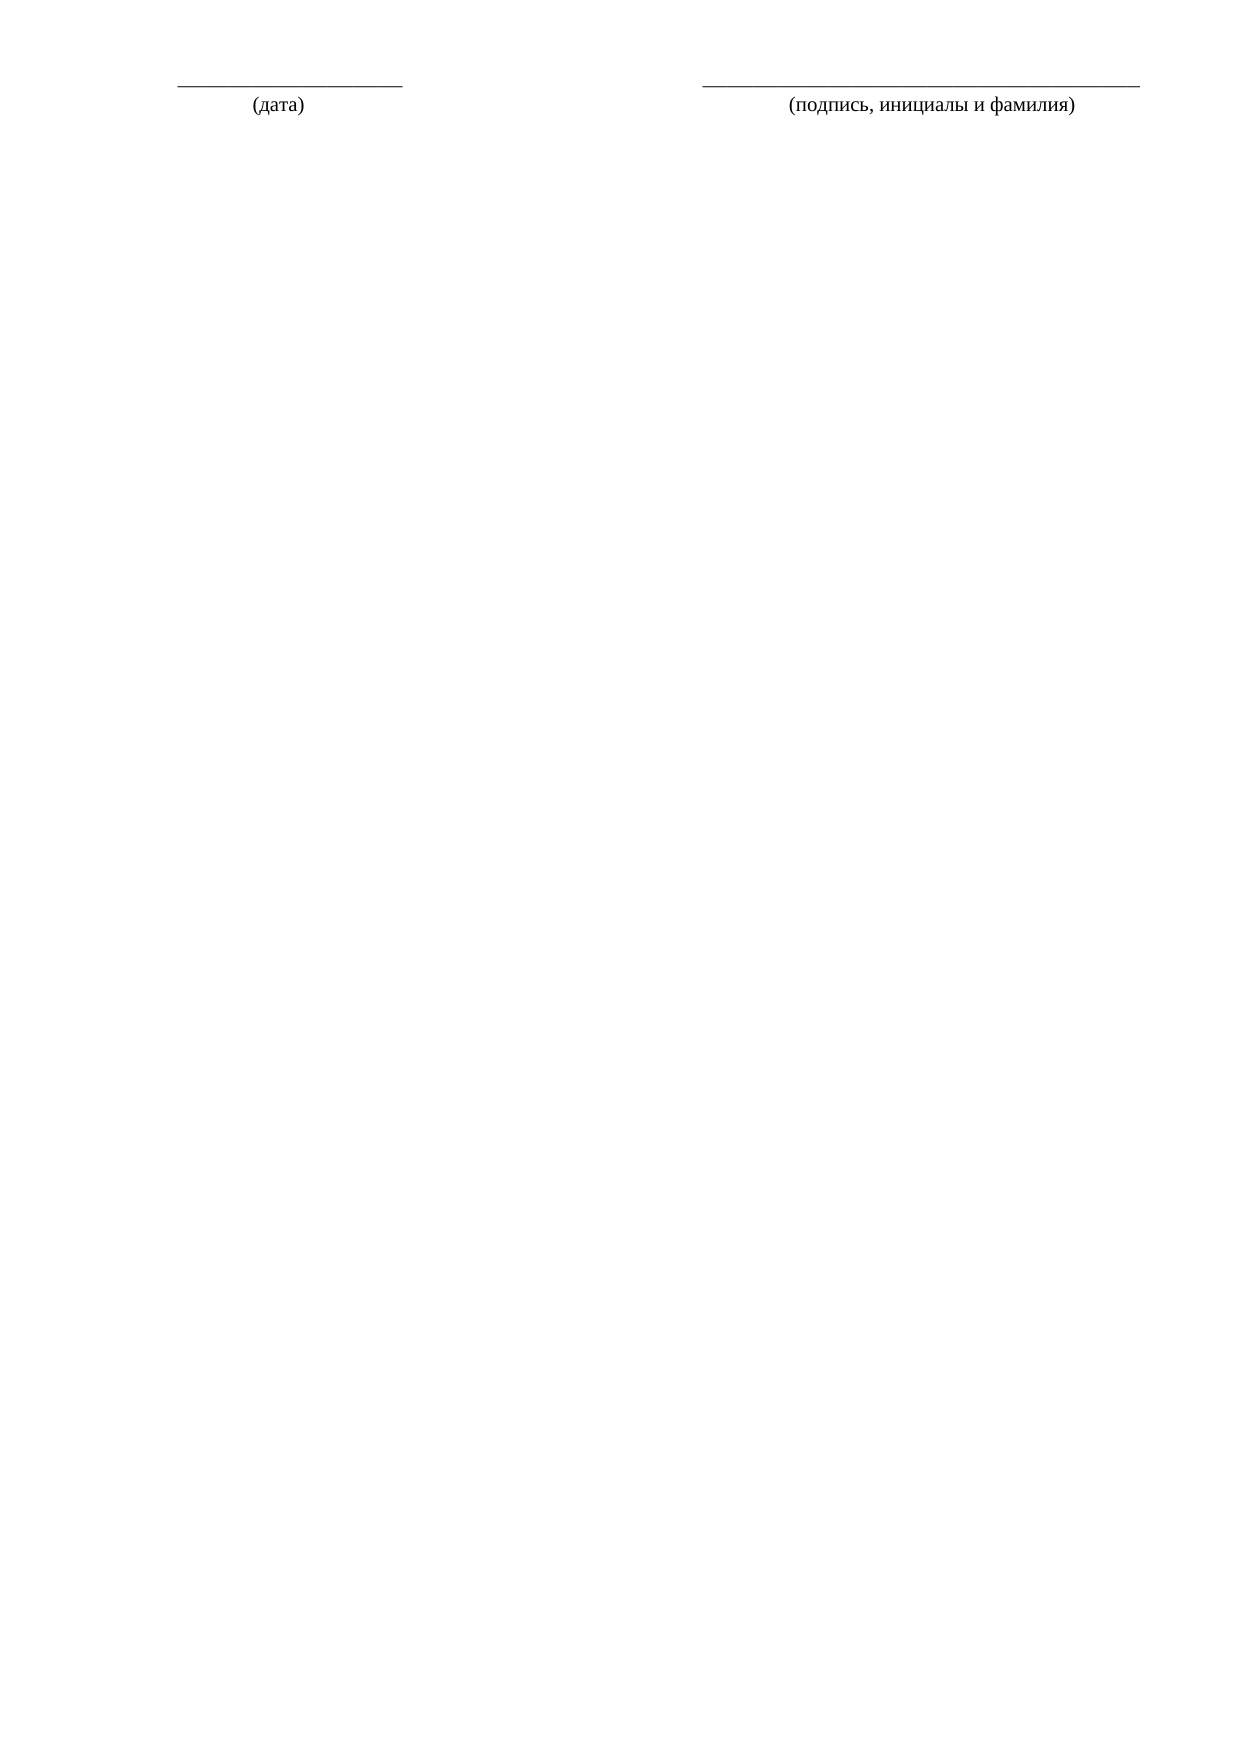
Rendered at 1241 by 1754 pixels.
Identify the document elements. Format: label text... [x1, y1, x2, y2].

text (дата) (подпись, инициалы и фамилия) [177, 92, 1152, 116]
text __________________ ___________________________________ [177, 68, 1152, 92]
